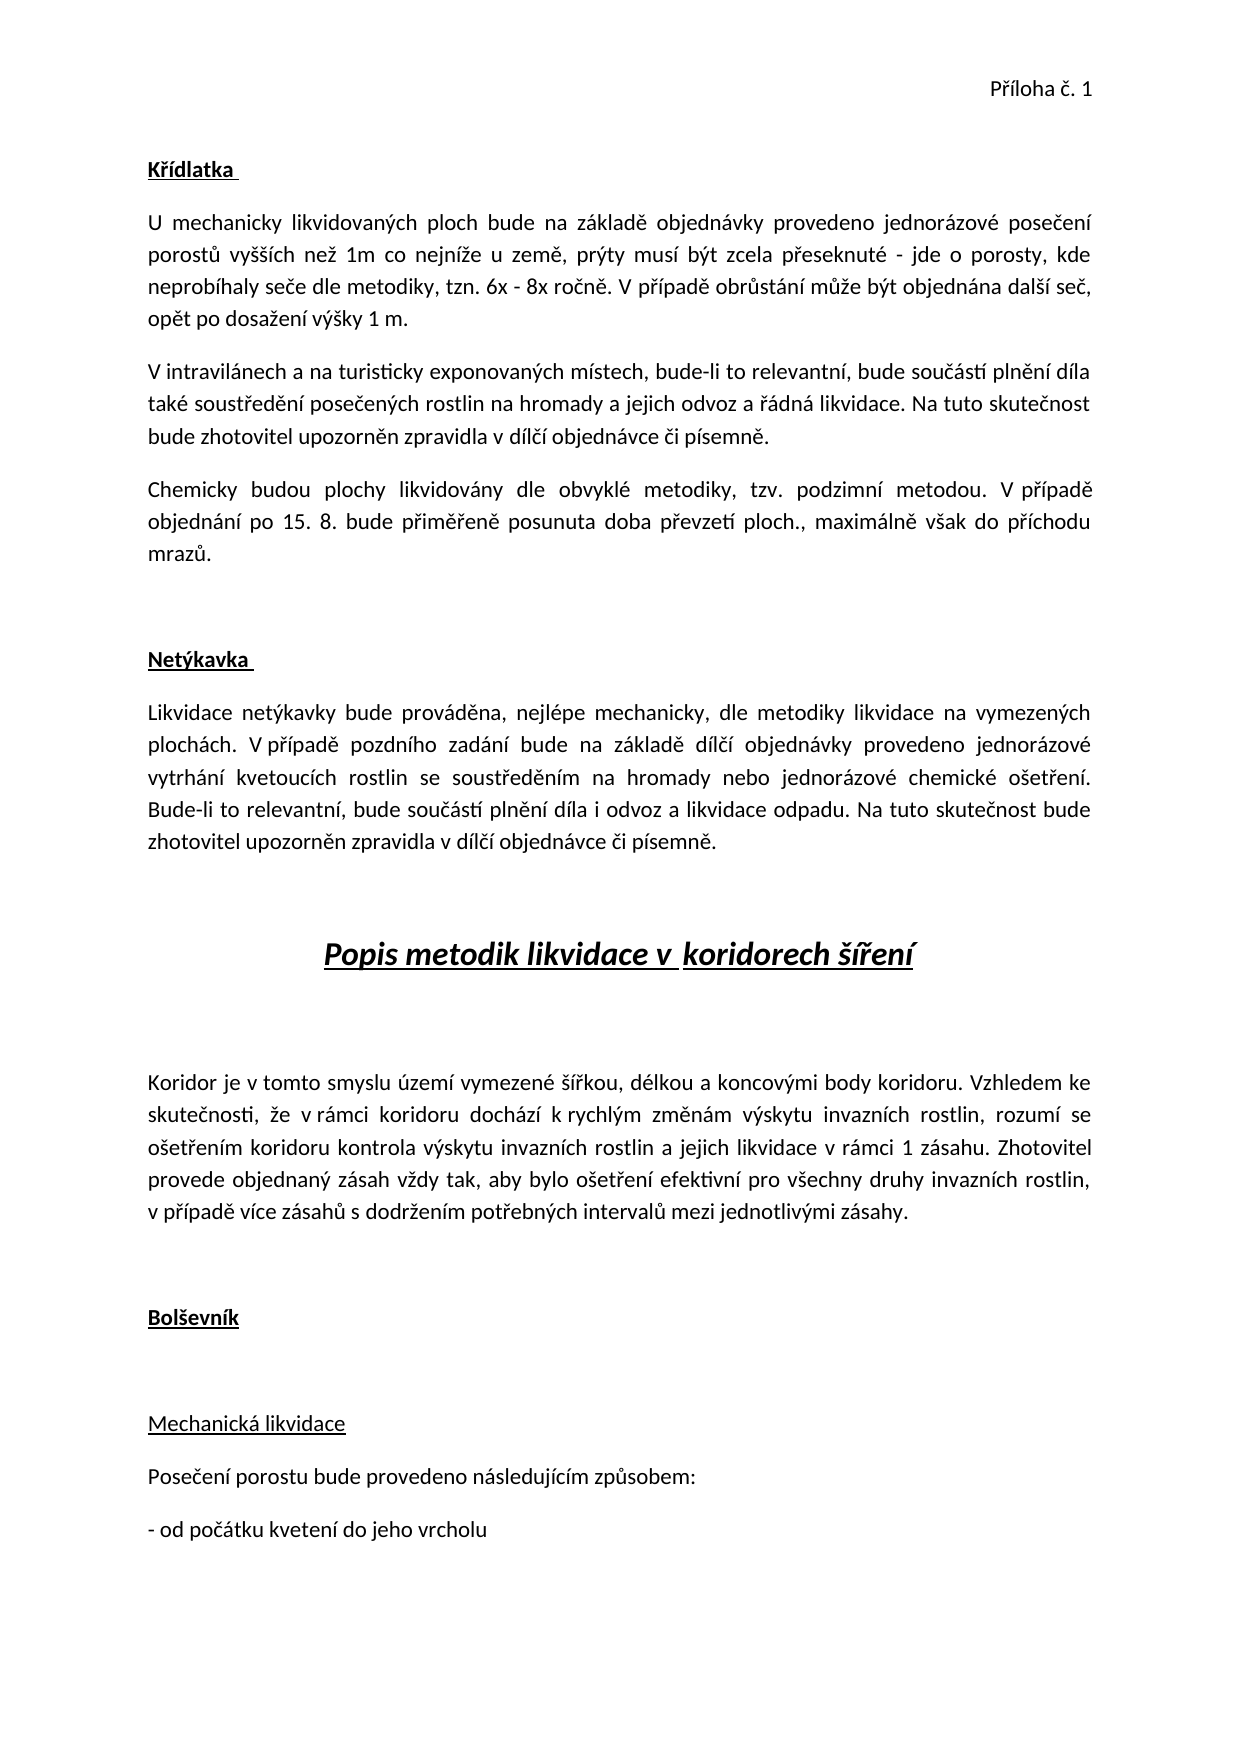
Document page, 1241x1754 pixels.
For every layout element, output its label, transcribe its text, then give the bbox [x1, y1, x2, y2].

text Křídlatka [148, 155, 1093, 183]
text Likvidace netýkavky bude prováděna, nejlépe mechanicky, dle metodiky likvidace na vymezených plochách. V případě pozdního zadání bude na základě dílčí objednávky provedeno jednorázové vytrhání kvetoucích rostlin se soustředěním na hromady nebo jednorázové chemické ošetření. Bude-li to relevantní, bude součástí plnění díla i odvoz a likvidace odpadu. Na tuto skutečnost bude zhotovitel upozorněn zpravidla v dílčí objednávce či písemně. [148, 698, 1093, 855]
text V intravilánech a na turisticky exponovaných místech, bude-li to relevantní, bude součástí plnění díla také soustředění posečených rostlin na hromady a jejich odvoz a řádná likvidace. Na tuto skutečnost bude zhotovitel upozorněn zpravidla v dílčí objednávce či písemně. [148, 357, 1093, 450]
text Posečení porostu bude provedeno následujícím způsobem: [148, 1462, 1093, 1490]
text Chemicky budou plochy likvidovány dle obvyklé metodiky, tzv. podzimní metodou. V případě objednání po 15. 8. bude přiměřeně posunuta doba převzetí ploch., maximálně však do příchodu mrazů. [148, 475, 1093, 567]
text U mechanicky likvidovaných ploch bude na základě objednávky provedeno jednorázové posečení porostů vyšších než 1m co nejníže u země, prýty musí být zcela přeseknuté - jde o porosty, kde neprobíhaly seče dle metodiky, tzn. 6x - 8x ročně. V případě obrůstání může být objednána další seč, opět po dosažení výšky 1 m. [148, 208, 1093, 332]
text Netýkavka [148, 645, 1093, 673]
text Mechanická likvidace [148, 1409, 1093, 1437]
text Bolševník [148, 1303, 1093, 1331]
text - od počátku kvetení do jeho vrcholu [148, 1515, 1093, 1543]
text Popis metodik likvidace v koridorech šíření [148, 933, 1093, 974]
text Koridor je v tomto smyslu území vymezené šířkou, délkou a koncovými body koridoru. Vzhledem ke skutečnosti, že v rámci koridoru dochází k rychlým změnám výskytu invazních rostlin, rozumí se ošetřením koridoru kontrola výskytu invazních rostlin a jejich likvidace v rámci 1 zásahu. Zhotovitel provede objednaný zásah vždy tak, aby bylo ošetření efektivní pro všechny druhy invazních rostlin, v případě více zásahů s dodržením potřebných intervalů mezi jednotlivými zásahy. [148, 1068, 1093, 1225]
